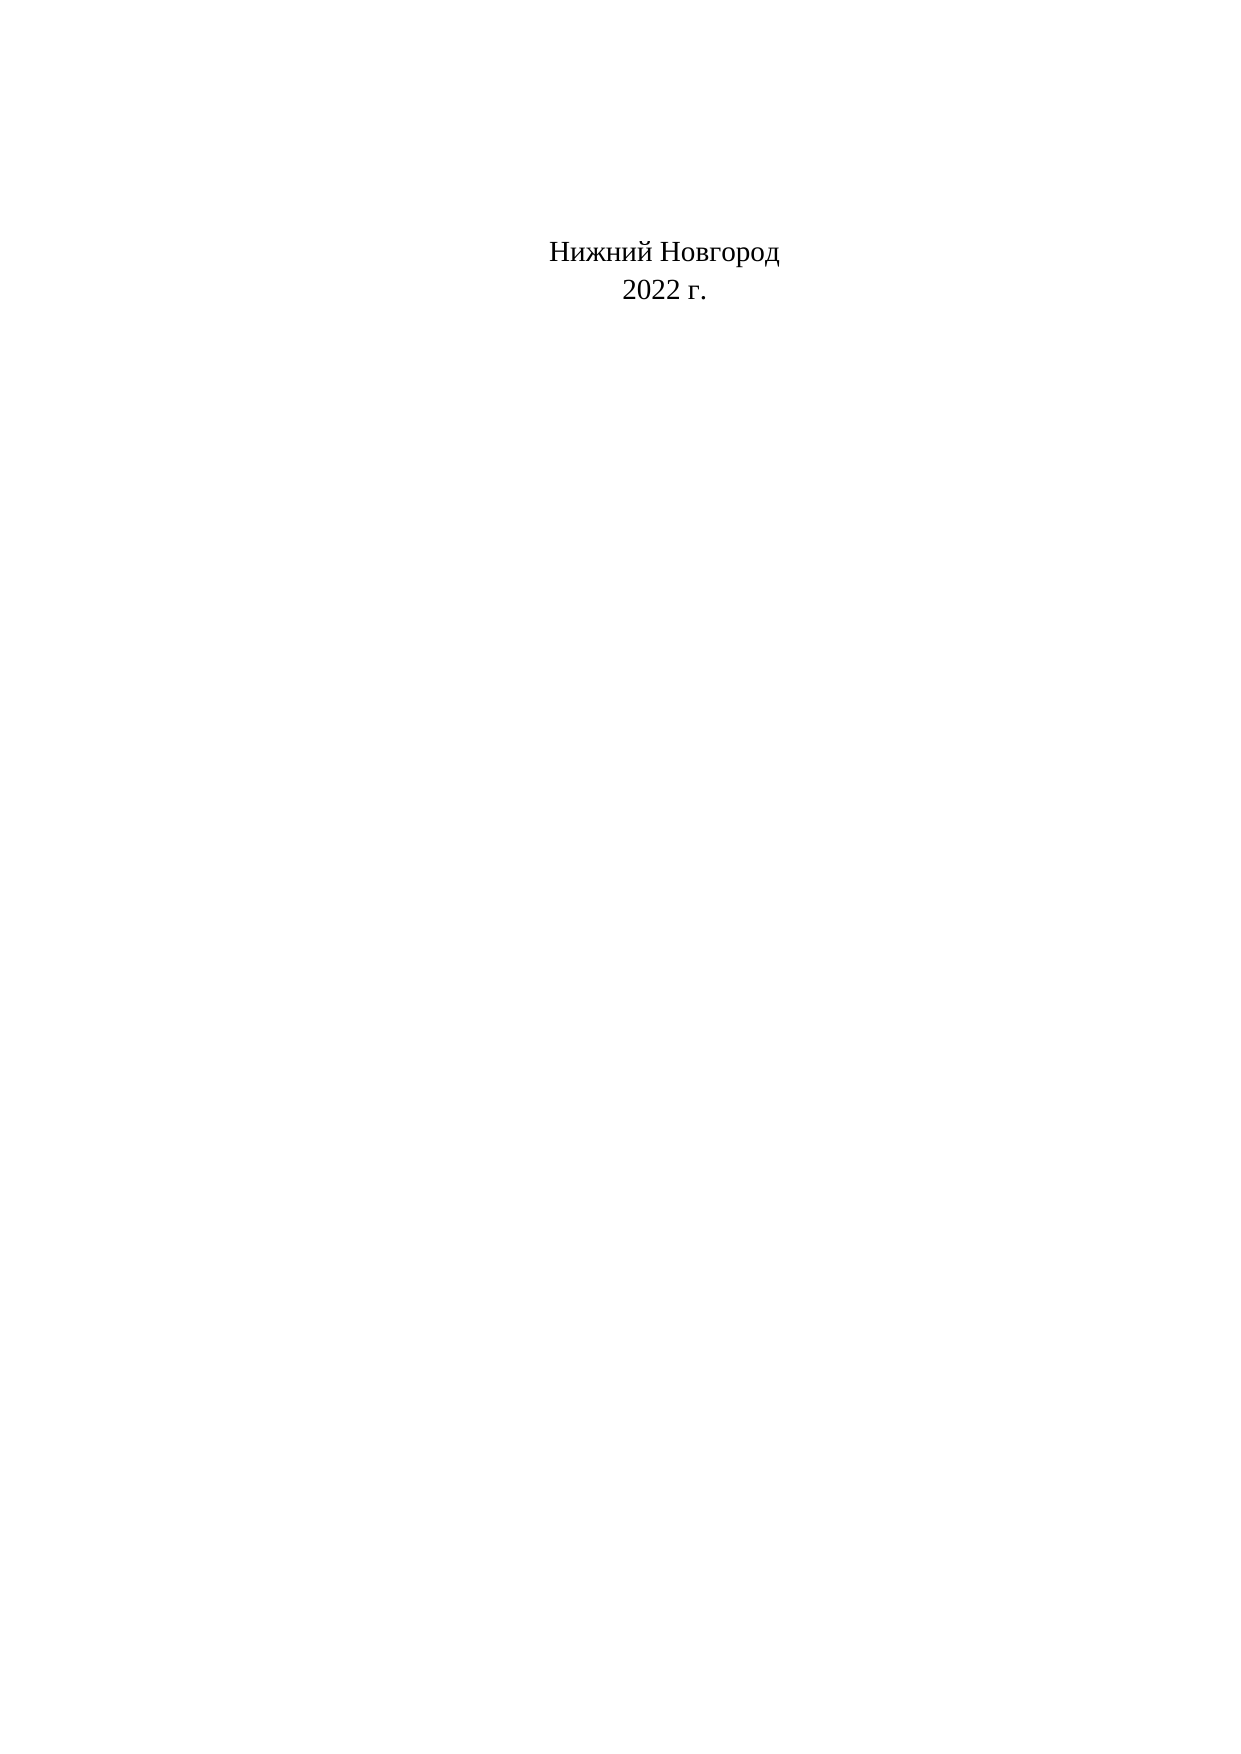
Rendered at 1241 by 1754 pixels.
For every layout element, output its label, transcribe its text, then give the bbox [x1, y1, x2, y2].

text 2022 г. [177, 272, 1152, 306]
text Нижний Новгород [177, 234, 1152, 267]
